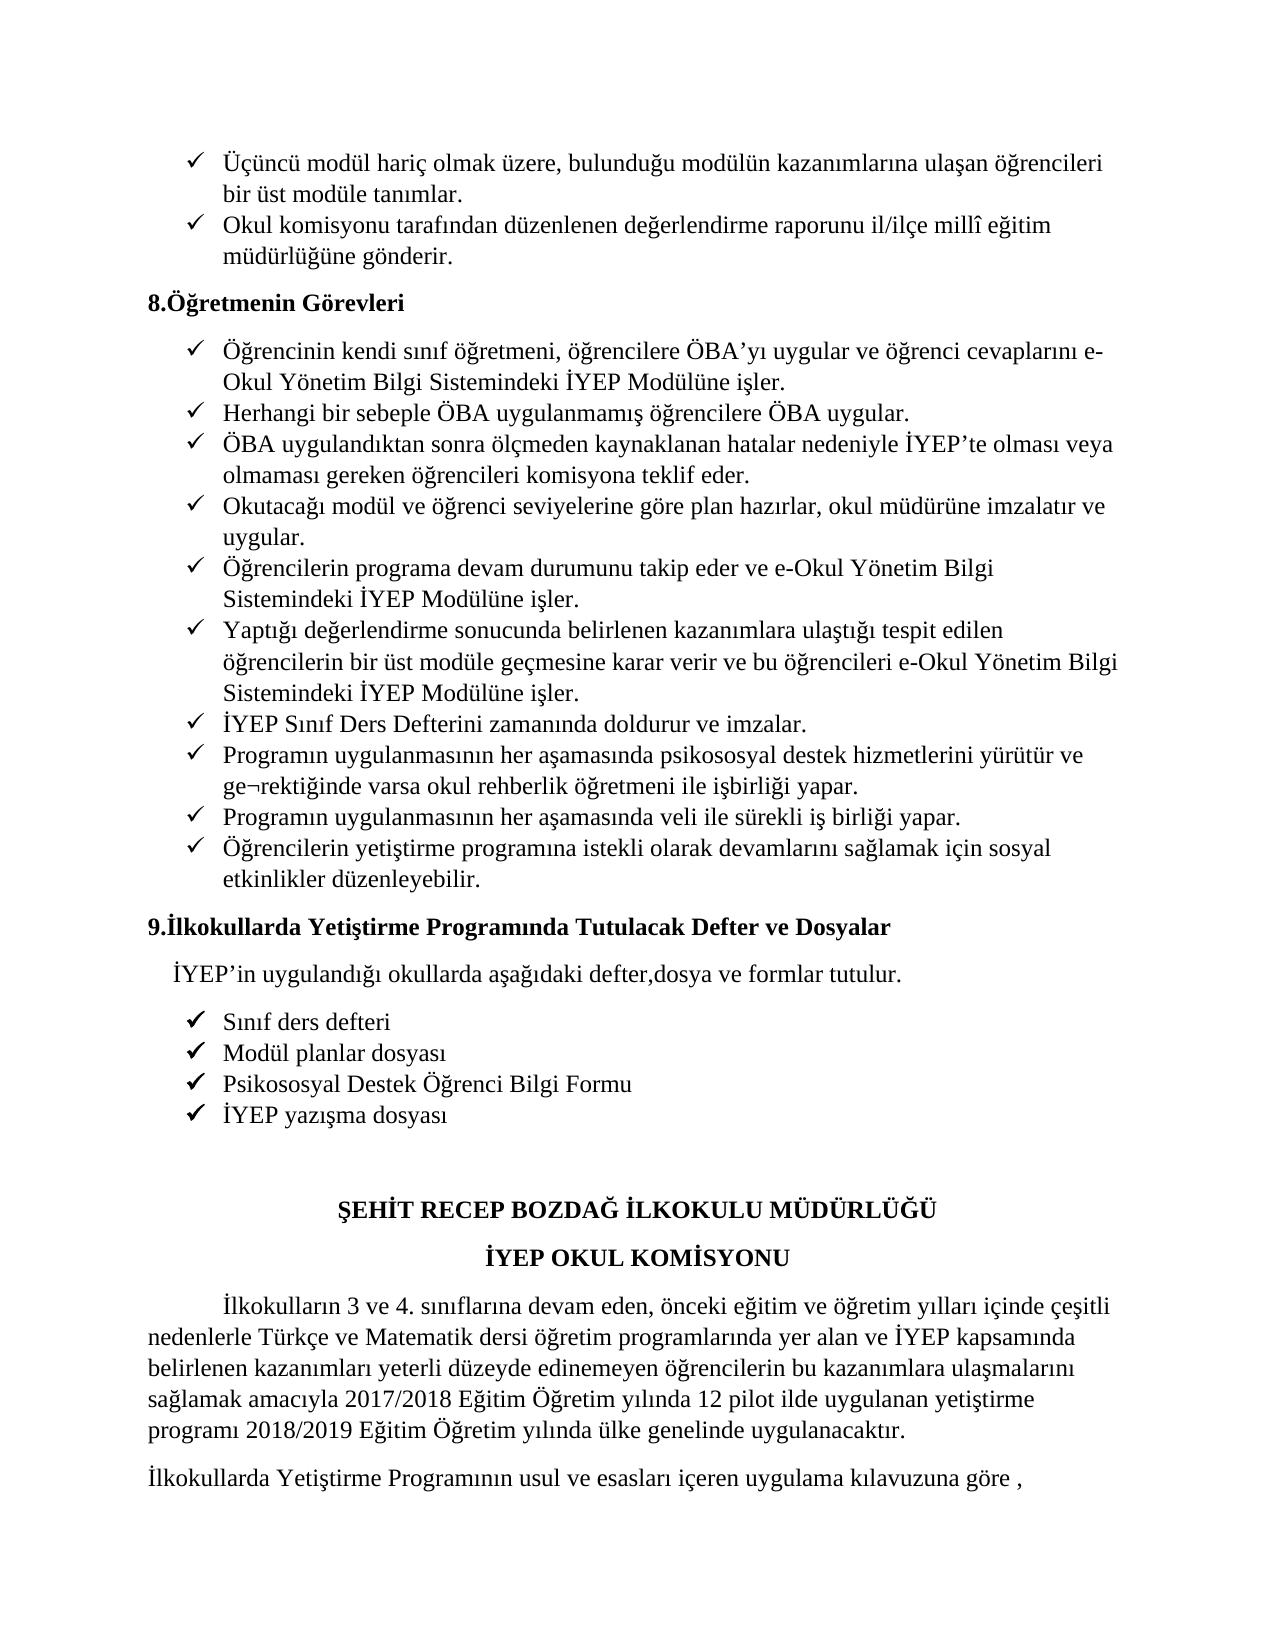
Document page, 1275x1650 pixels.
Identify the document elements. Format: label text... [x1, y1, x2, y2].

text 8.Öğretmenin Görevleri [148, 288, 1127, 317]
list ÖBA uygulandıktan sonra ölçmeden kaynaklanan hatalar nedeniyle İYEP’te olması veya olmaması gereken öğrencileri komisyona teklif eder. [185, 429, 1127, 489]
list Psikososyal Destek Öğrenci Bilgi Formu [185, 1069, 1127, 1098]
text İlkokullarda Yetiştirme Programının usul ve esasları içeren uygulama kılavuzuna göre , [148, 1463, 1127, 1492]
list Yaptığı değerlendirme sonucunda belirlenen kazanımlara ulaştığı tespit edilen öğrencilerin bir üst modüle geçmesine karar verir ve bu öğrencileri e-Okul Yönetim Bilgi Sistemindeki İYEP Modülüne işler. [185, 616, 1127, 706]
list Öğrencinin kendi sınıf öğretmeni, öğrencilere ÖBA’yı uygular ve öğrenci cevaplarını e-Okul Yönetim Bilgi Sistemindeki İYEP Modülüne işler. [185, 336, 1127, 396]
list Öğrencilerin programa devam durumunu takip eder ve e-Okul Yönetim Bilgi Sistemindeki İYEP Modülüne işler. [185, 553, 1127, 613]
list Programın uygulanmasının her aşamasında veli ile sürekli iş birliği yapar. [185, 802, 1127, 831]
text İlkokulların 3 ve 4. sınıflarına devam eden, önceki eğitim ve öğretim yılları içinde çeşitli nedenlerle Türkçe ve Matematik dersi öğretim programlarında yer alan ve İYEP kapsamında belirlenen kazanımları yeterli düzeyde edinemeyen öğrencilerin bu kazanımlara ulaşmalarını sağlamak amacıyla 2017/2018 Eğitim Öğretim yılında 12 pilot ilde uygulanan yetiştirme programı 2018/2019 Eğitim Öğretim yılında ülke genelinde uygulanacaktır. [148, 1291, 1127, 1444]
list Programın uygulanmasının her aşamasında psikososyal destek hizmetlerini yürütür ve ge¬rektiğinde varsa okul rehberlik öğretmeni ile işbirliği yapar. [185, 740, 1127, 799]
text İYEP OKUL KOMİSYONU [148, 1243, 1127, 1272]
list Modül planlar dosyası [185, 1038, 1127, 1067]
text 9.İlkokullarda Yetiştirme Programında Tutulacak Defter ve Dosyalar [148, 912, 1127, 940]
text İYEP’in uygulandığı okullarda aşağıdaki defter,dosya ve formlar tutulur. [148, 959, 1127, 988]
list Herhangi bir sebeple ÖBA uygulanmamış öğrencilere ÖBA uygular. [185, 398, 1127, 427]
list İYEP Sınıf Ders Defterini zamanında doldurur ve imzalar. [185, 709, 1127, 737]
list Okul komisyonu tarafından düzenlenen değerlendirme raporunu il/ilçe millî eğitim müdürlüğüne gönderir. [185, 210, 1127, 269]
list Öğrencilerin yetiştirme programına istekli olarak devamlarını sağlamak için sosyal etkinlikler düzenleyebilir. [185, 833, 1127, 893]
list Sınıf ders defteri [185, 1007, 1127, 1036]
list Okutacağı modül ve öğrenci seviyelerine göre plan hazırlar, okul müdürüne imzalatır ve uygular. [185, 491, 1127, 551]
list Üçüncü modül hariç olmak üzere, bulunduğu modülün kazanımlarına ulaşan öğrencileri bir üst modüle tanımlar. [185, 148, 1127, 207]
list İYEP yazışma dosyası [185, 1100, 1127, 1129]
text ŞEHİT RECEP BOZDAĞ İLKOKULU MÜDÜRLÜĞÜ [148, 1196, 1127, 1224]
